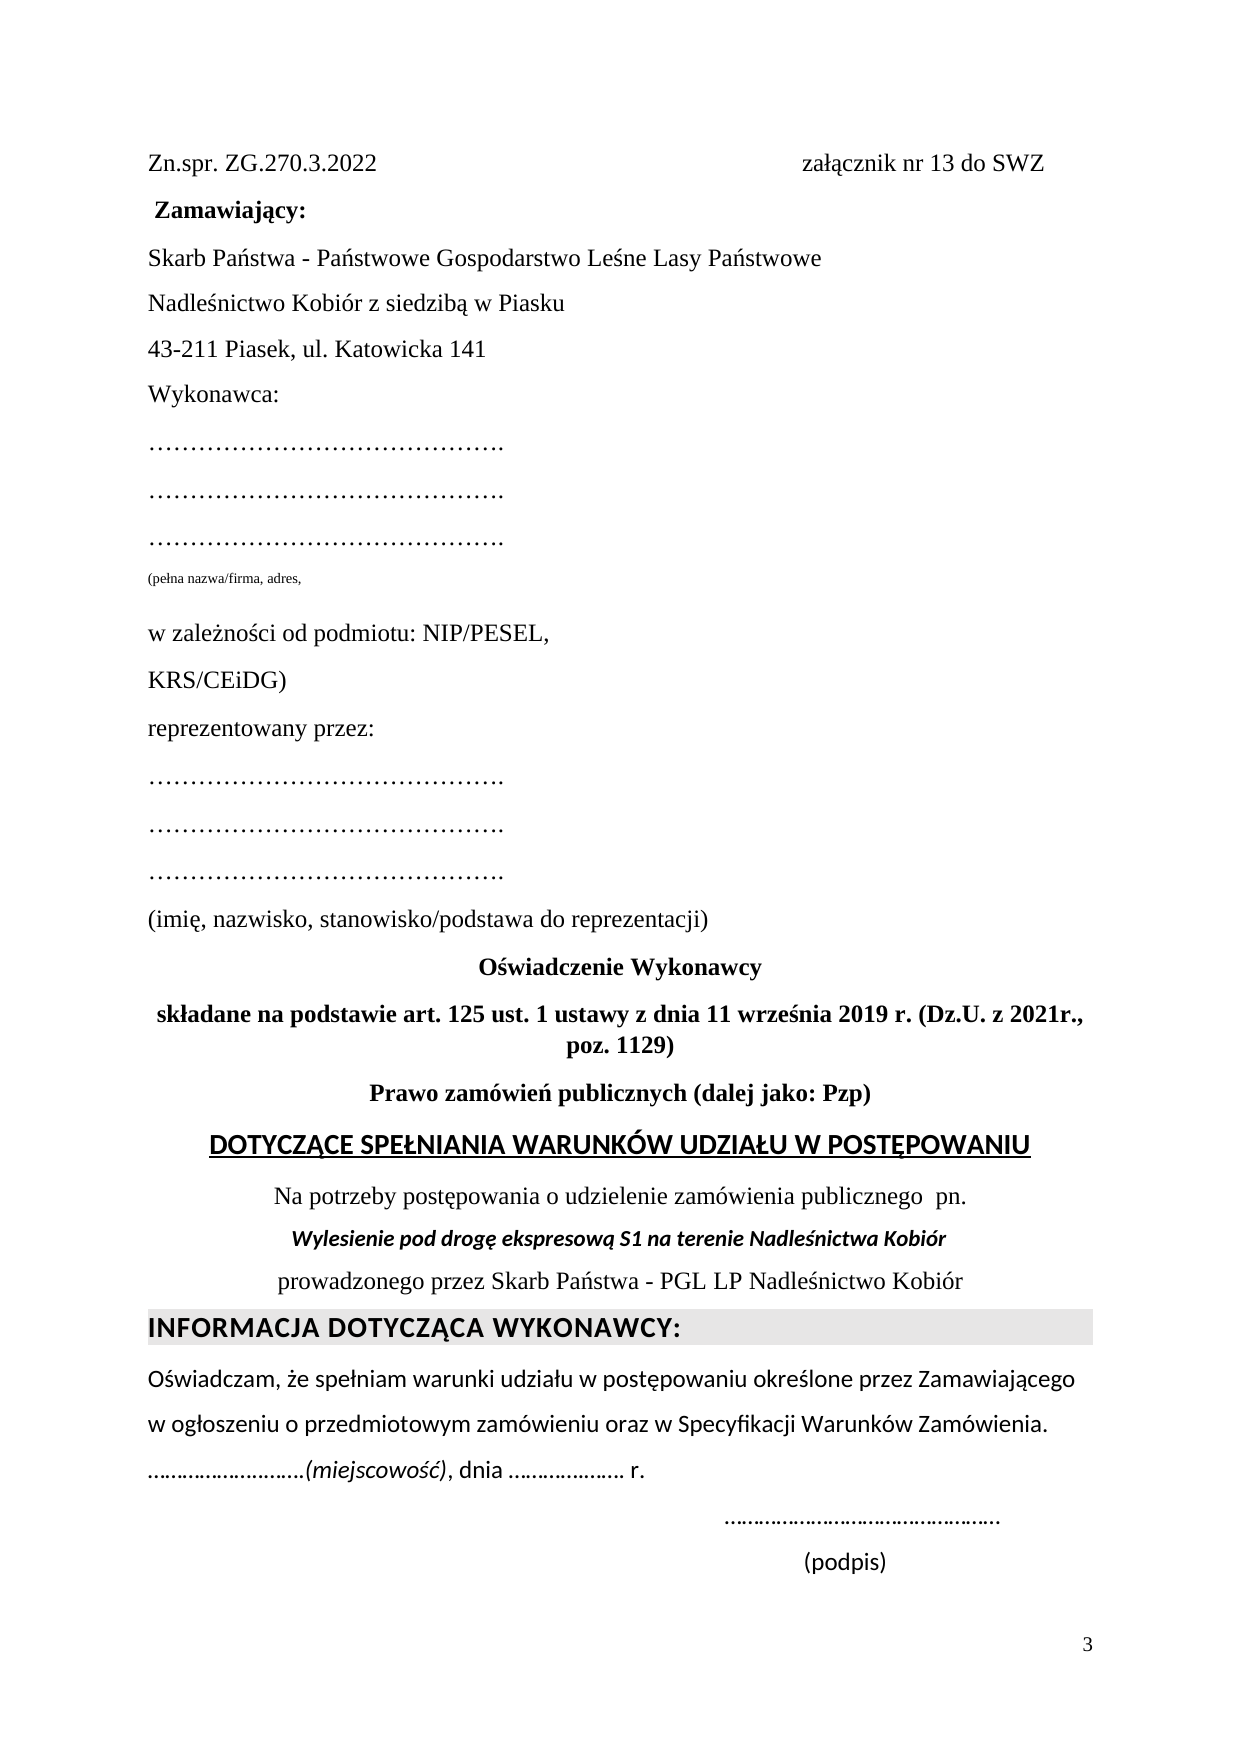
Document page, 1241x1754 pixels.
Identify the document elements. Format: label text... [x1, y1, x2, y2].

text ………………………………………… [148, 1500, 1093, 1530]
text ………………..…….(miejscowość), dnia ………….……. r. [148, 1454, 1093, 1485]
text (podpis) [148, 1546, 1093, 1576]
text ……………………………………. [148, 809, 1093, 837]
text ……………………………………. [148, 427, 1093, 456]
text ……………………………………. [148, 761, 1093, 790]
text ……………………………………. [148, 475, 1093, 503]
text Wykonawca: [148, 379, 1093, 408]
text ……………………………………. [148, 856, 1093, 885]
text KRS/CEiDG) [148, 666, 1093, 694]
text (imię, nazwisko, stanowisko/podstawa do reprezentacji) [148, 904, 1093, 933]
text Zn.spr. ZG.270.3.2022 załącznik nr 13 do SWZ [148, 148, 1093, 176]
text prowadzonego przez Skarb Państwa - PGL LP Nadleśnictwo Kobiór [148, 1266, 1093, 1295]
text reprezentowany przez: [148, 713, 1093, 742]
text ……………………………………. [148, 522, 1093, 551]
text 43-211 Piasek, ul. Katowicka 141 [148, 334, 1093, 363]
text INFORMACJA DOTYCZĄCA WYKONAWCY: [148, 1309, 1093, 1345]
text Oświadczam, że spełniam warunki udziału w postępowaniu określone przez Zamawiającego w ogłoszeniu o przedmiotowym zamówieniu oraz w Specyfikacji Warunków Zamówienia. [148, 1363, 1093, 1439]
text Wylesienie pod drogę ekspresową S1 na terenie Nadleśnictwa Kobiór [148, 1224, 1093, 1252]
text Zamawiający: [148, 195, 1093, 224]
text Oświadczenie Wykonawcy [148, 952, 1093, 981]
text składane na podstawie art. 125 ust. 1 ustawy z dnia 11 września 2019 r. (Dz.U. z 2021r., poz. 1129) [148, 999, 1093, 1059]
text Prawo zamówień publicznych (dalej jako: Pzp) [148, 1078, 1093, 1107]
text DOTYCZĄCE SPEŁNIANIA WARUNKÓW UDZIAŁU W POSTĘPOWANIU [148, 1126, 1093, 1162]
text w zależności od podmiotu: NIP/PESEL, [148, 618, 1093, 647]
text Na potrzeby postępowania o udzielenie zamówienia publicznego pn. [148, 1181, 1093, 1210]
text Nadleśnictwo Kobiór z siedzibą w Piasku [148, 288, 1093, 317]
text Skarb Państwa - Państwowe Gospodarstwo Leśne Lasy Państwowe [148, 243, 1093, 272]
text (pełna nazwa/firma, adres, [148, 570, 1093, 599]
